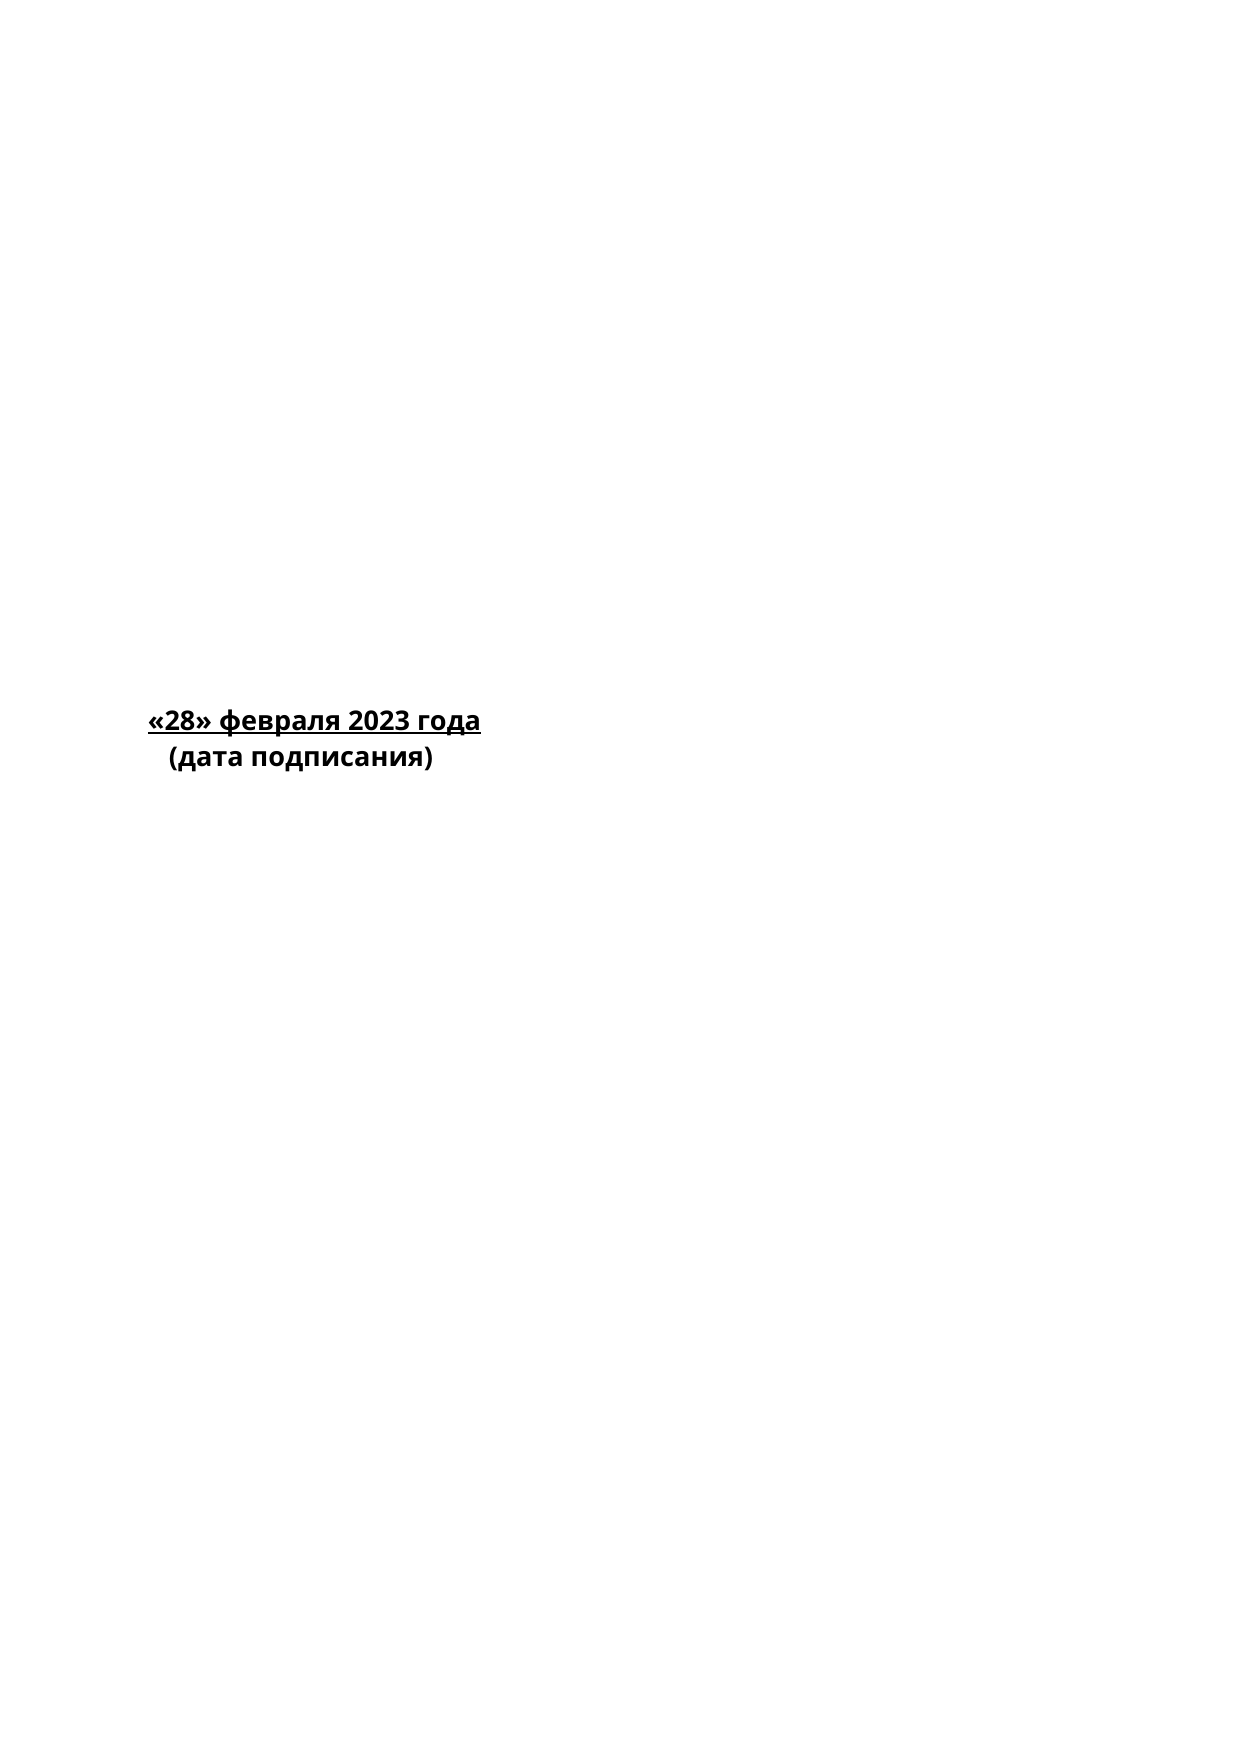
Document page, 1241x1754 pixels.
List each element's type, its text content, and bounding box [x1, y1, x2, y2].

text (дата подписания) [148, 738, 1181, 775]
text «28» февраля 2023 года [148, 701, 1181, 738]
